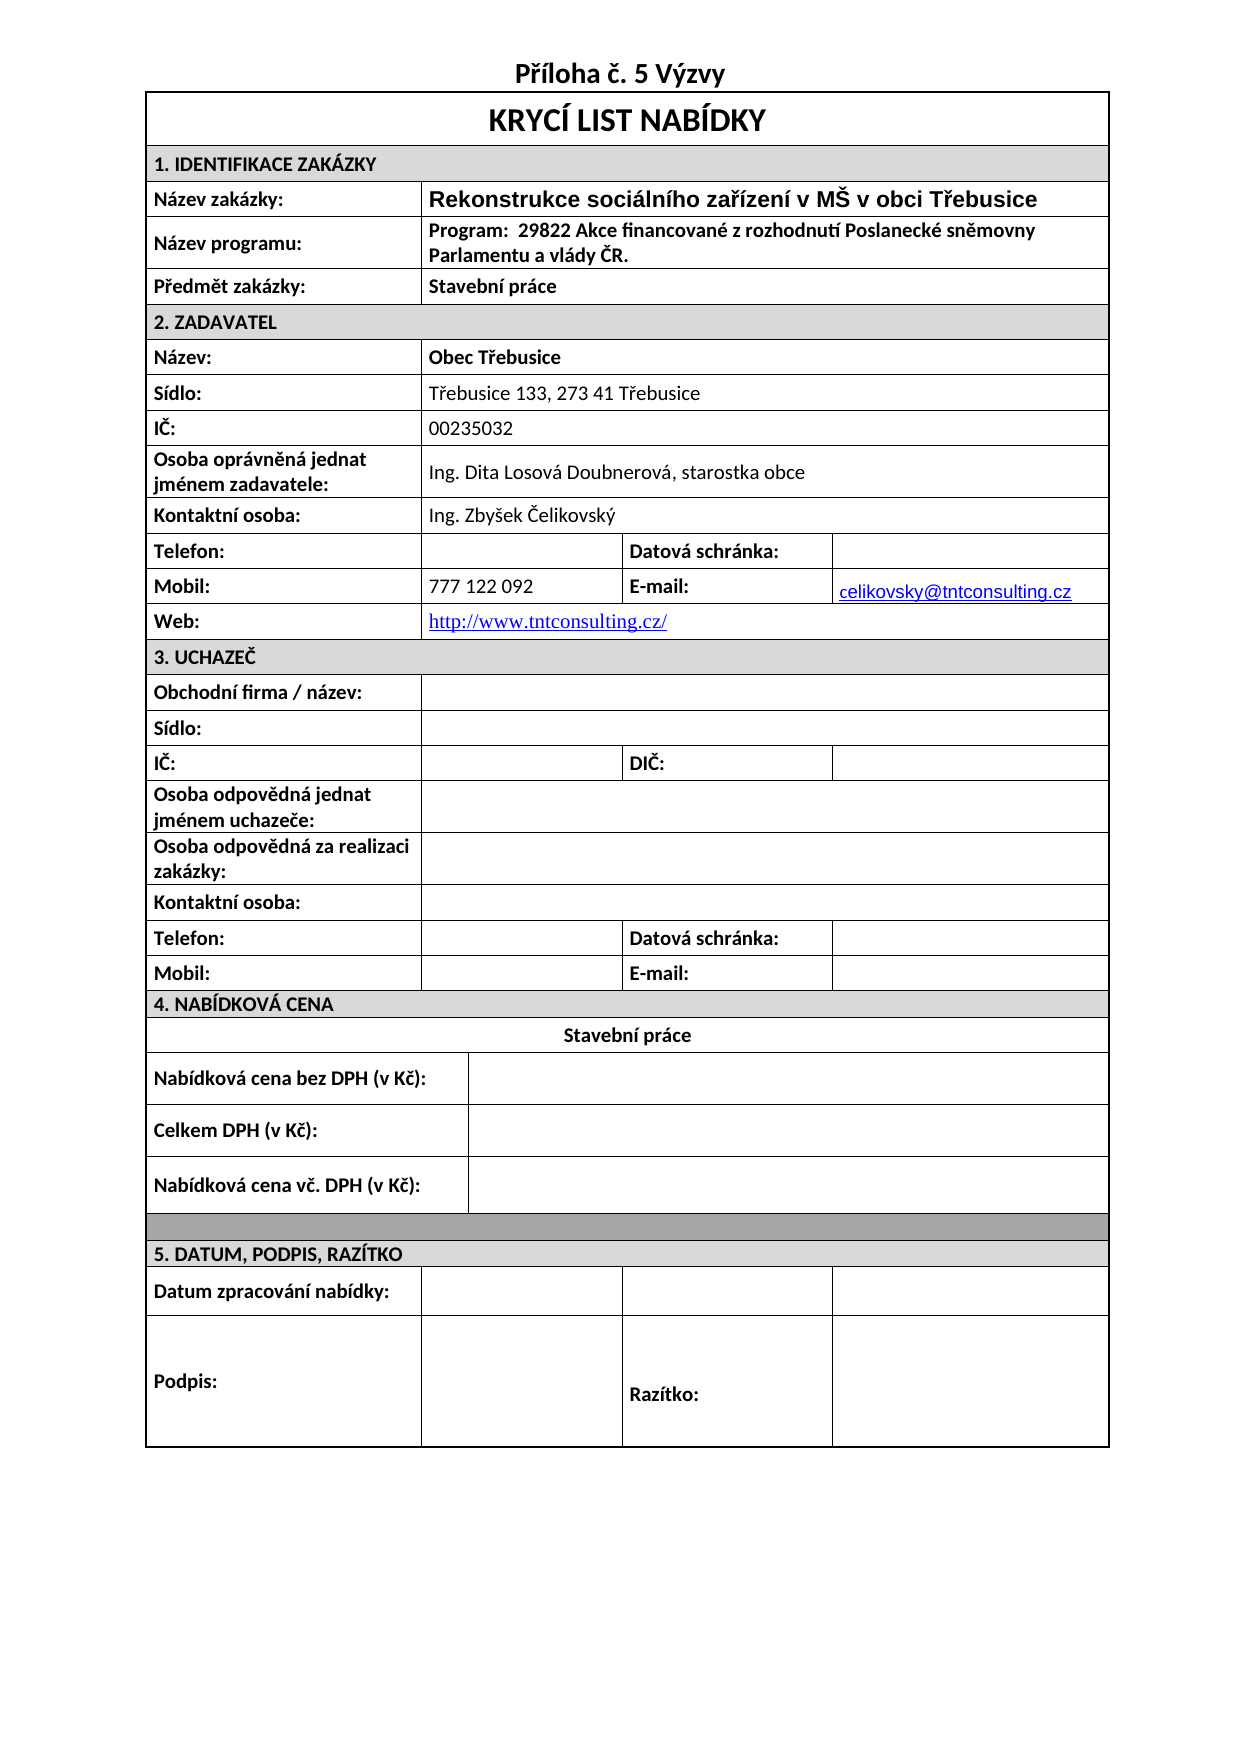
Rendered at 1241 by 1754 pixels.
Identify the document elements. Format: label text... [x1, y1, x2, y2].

table_cell [422, 781, 1108, 832]
table_cell Program: 29822 Akce financované z rozhodnutí Poslanecké sněmovny Parlamentu a vlády ČR. [422, 217, 1108, 268]
table_cell Název zakázky: [147, 182, 421, 216]
table_cell [833, 956, 1108, 990]
table_cell Mobil: [147, 569, 421, 603]
table_cell Sídlo: [147, 711, 421, 745]
table_cell Podpis: [147, 1316, 421, 1446]
table_cell Název programu: [147, 217, 421, 268]
table_cell [422, 711, 1108, 745]
table_cell [833, 746, 1108, 780]
table_cell Třebusice 133, 273 41 Třebusice [422, 375, 1108, 410]
table_cell [833, 1316, 1108, 1446]
table_cell http://www.tntconsulting.cz/ [422, 604, 1108, 639]
table_cell Mobil: [147, 956, 421, 990]
table_cell IČ: [147, 411, 421, 445]
table_cell [422, 746, 622, 780]
table_cell [422, 675, 1108, 709]
table_cell 00235032 [422, 411, 1108, 445]
table_cell Kontaktní osoba: [147, 885, 421, 919]
table_cell Kontaktní osoba: [147, 498, 421, 532]
table_cell [469, 1053, 1108, 1103]
table_cell Osoba odpovědná jednat jménem uchazeče: [147, 781, 421, 832]
table_cell 3. Uchazeč [147, 640, 1108, 674]
table_cell 1. Identifikace zakázky [147, 146, 1108, 181]
table_cell 777 122 092 [422, 569, 622, 603]
table_cell Ing. Dita Losová Doubnerová, starostka obce [422, 446, 1108, 497]
table_cell Obchodní firma / název: [147, 675, 421, 709]
table_cell IČ: [147, 746, 421, 780]
table_cell Nabídková cena bez DPH (v Kč): [147, 1053, 468, 1103]
table_cell Sídlo: [147, 375, 421, 410]
table_header Krycí list nabídky [147, 93, 1108, 145]
table_cell [422, 1267, 622, 1315]
table_cell Datová schránka: [623, 921, 832, 955]
table_cell [833, 921, 1108, 955]
table_cell [422, 921, 622, 955]
table_cell E-mail: [623, 569, 832, 603]
table_cell Nabídková cena vč. DPH (v Kč): [147, 1157, 468, 1213]
table_cell Ing. Zbyšek Čelikovský [422, 498, 1108, 532]
table_cell [469, 1157, 1108, 1213]
table_cell [422, 833, 1108, 884]
table_cell [469, 1105, 1108, 1156]
table_cell Stavební práce [147, 1018, 1108, 1052]
table_cell [623, 1267, 832, 1315]
table_cell Obec Třebusice [422, 340, 1108, 374]
table_cell Celkem DPH (v Kč): [147, 1105, 468, 1156]
table_cell 5. Datum, podpis, razítko [147, 1241, 1108, 1266]
table_cell Razítko: [623, 1316, 832, 1446]
table_cell [422, 534, 622, 568]
table_cell [422, 1316, 622, 1446]
table_cell Název: [147, 340, 421, 374]
table_cell [147, 1214, 1108, 1240]
table_cell [422, 885, 1108, 919]
table_cell 2. Zadavatel [147, 305, 1108, 339]
table_cell Osoba odpovědná za realizaci zakázky: [147, 833, 421, 884]
table_cell [833, 534, 1108, 568]
table_cell Telefon: [147, 921, 421, 955]
table_cell [422, 956, 622, 990]
table_cell DIČ: [623, 746, 832, 780]
table_cell Web: [147, 604, 421, 639]
table_cell Telefon: [147, 534, 421, 568]
table_cell Předmět zakázky: [147, 269, 421, 303]
table_cell Datum zpracování nabídky: [147, 1267, 421, 1315]
table_cell Osoba oprávněná jednat jménem zadavatele: [147, 446, 421, 497]
table_cell [833, 1267, 1108, 1315]
table_cell celikovsky@tntconsulting.cz [833, 569, 1108, 603]
table_cell E-mail: [623, 956, 832, 990]
table_cell Datová schránka: [623, 534, 832, 568]
table_cell Stavební práce [422, 269, 1108, 303]
table_cell 4. Nabídková cena [147, 991, 1108, 1017]
table_cell Rekonstrukce sociálního zařízení v MŠ v obci Třebusice [422, 182, 1108, 216]
